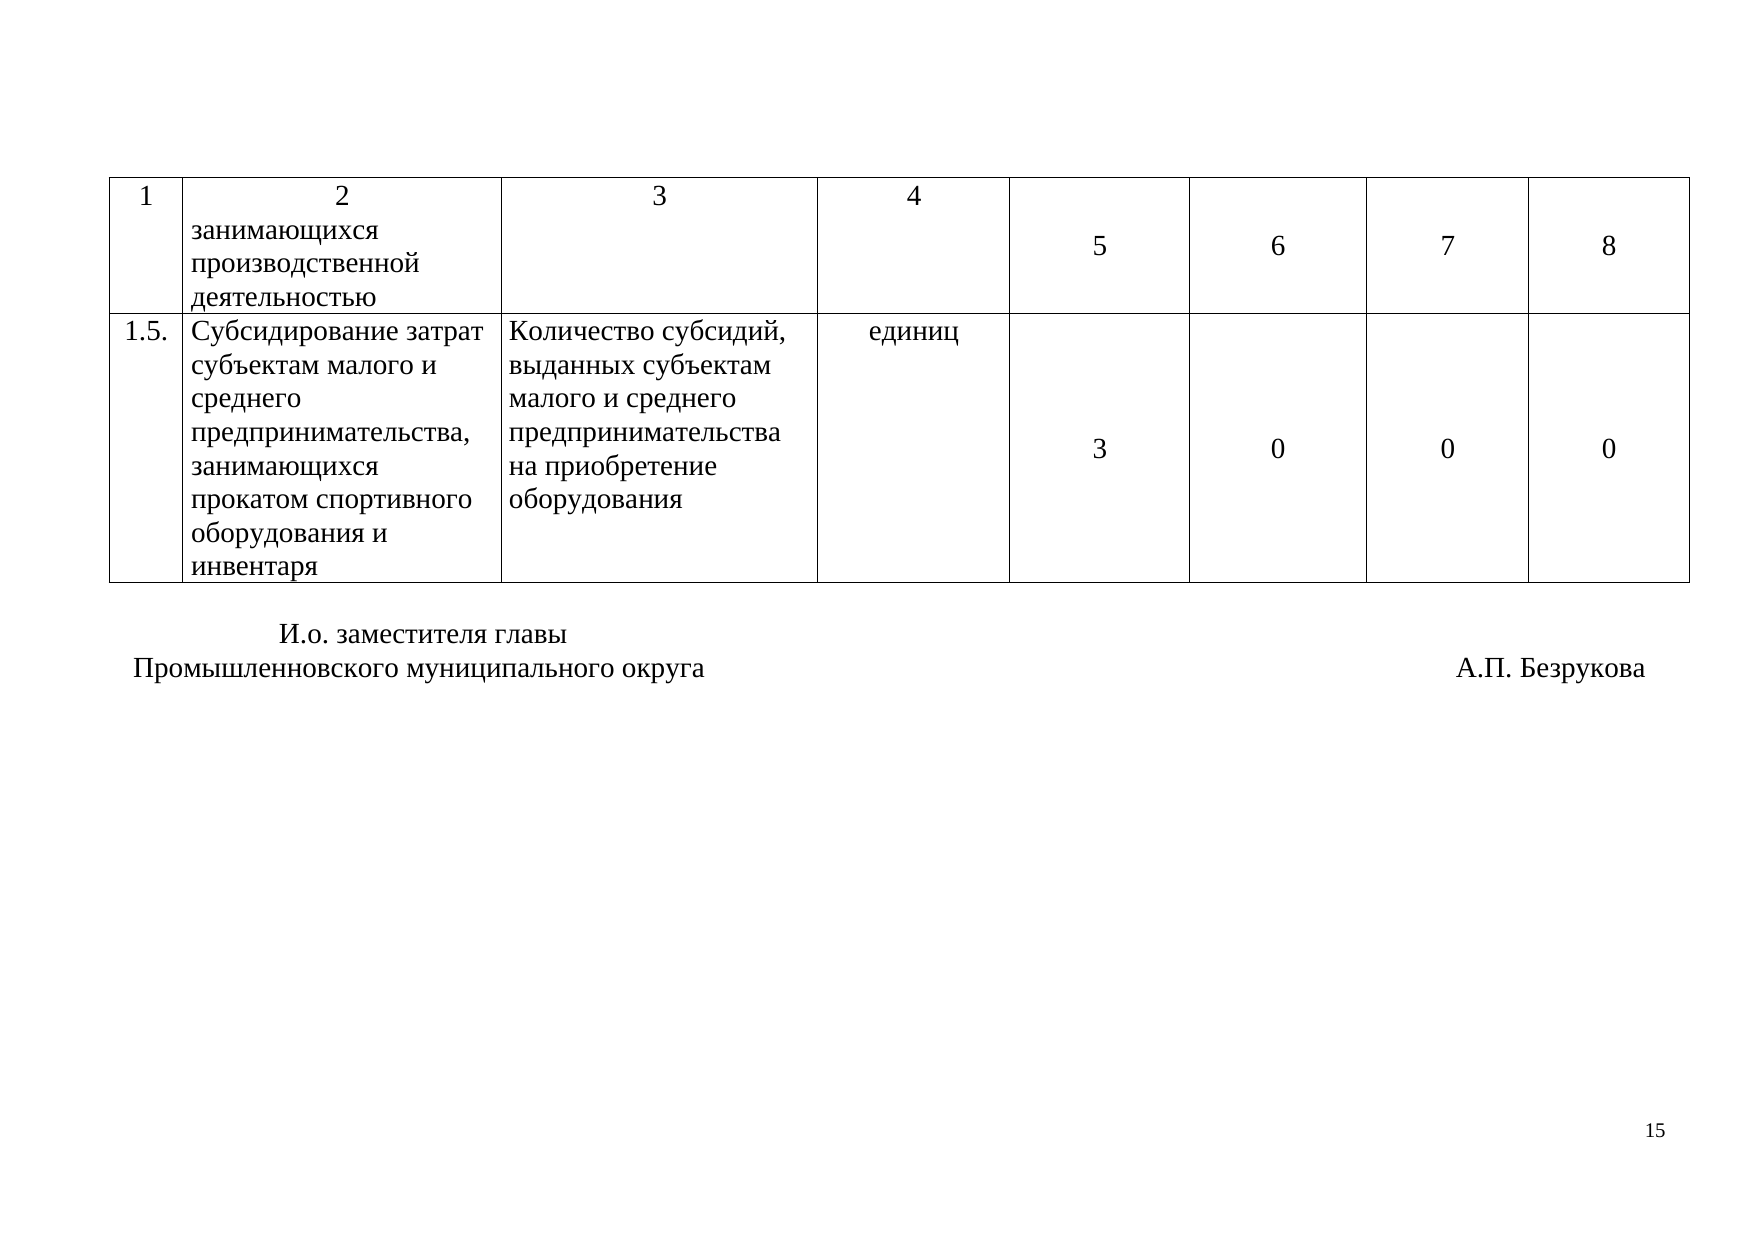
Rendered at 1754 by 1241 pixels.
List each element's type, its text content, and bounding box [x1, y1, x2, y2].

table_cell 0 [1367, 314, 1528, 582]
text Промышленновского муниципального округа А.П. Безрукова [133, 650, 1665, 683]
table_cell 1.5. [110, 314, 182, 582]
table_cell 0 [1190, 314, 1366, 582]
table_cell единиц 4 [818, 178, 1009, 312]
table_cell Количество субсидий, выданных субъектам малого и среднего предпринимательства на приобретение оборудования [502, 314, 817, 582]
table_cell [502, 178, 817, 312]
table_cell 3 [1010, 314, 1189, 582]
table_cell 0 [1529, 314, 1689, 582]
table_cell единиц [818, 314, 1009, 582]
table_cell 0 7 [1367, 178, 1528, 312]
table_cell 6 5 [1010, 178, 1189, 312]
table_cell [183, 178, 501, 312]
text И.о. заместителя главы [133, 616, 1665, 650]
table_cell Субсидирование затрат субъектам малого и среднего предпринимательства, занимающихся прокатом спортивного оборудования и инвентаря [183, 314, 501, 582]
table_cell 0 6 [1190, 178, 1366, 312]
table_cell 0 8 [1529, 178, 1689, 312]
table_cell 1.4. 1 [110, 178, 182, 312]
